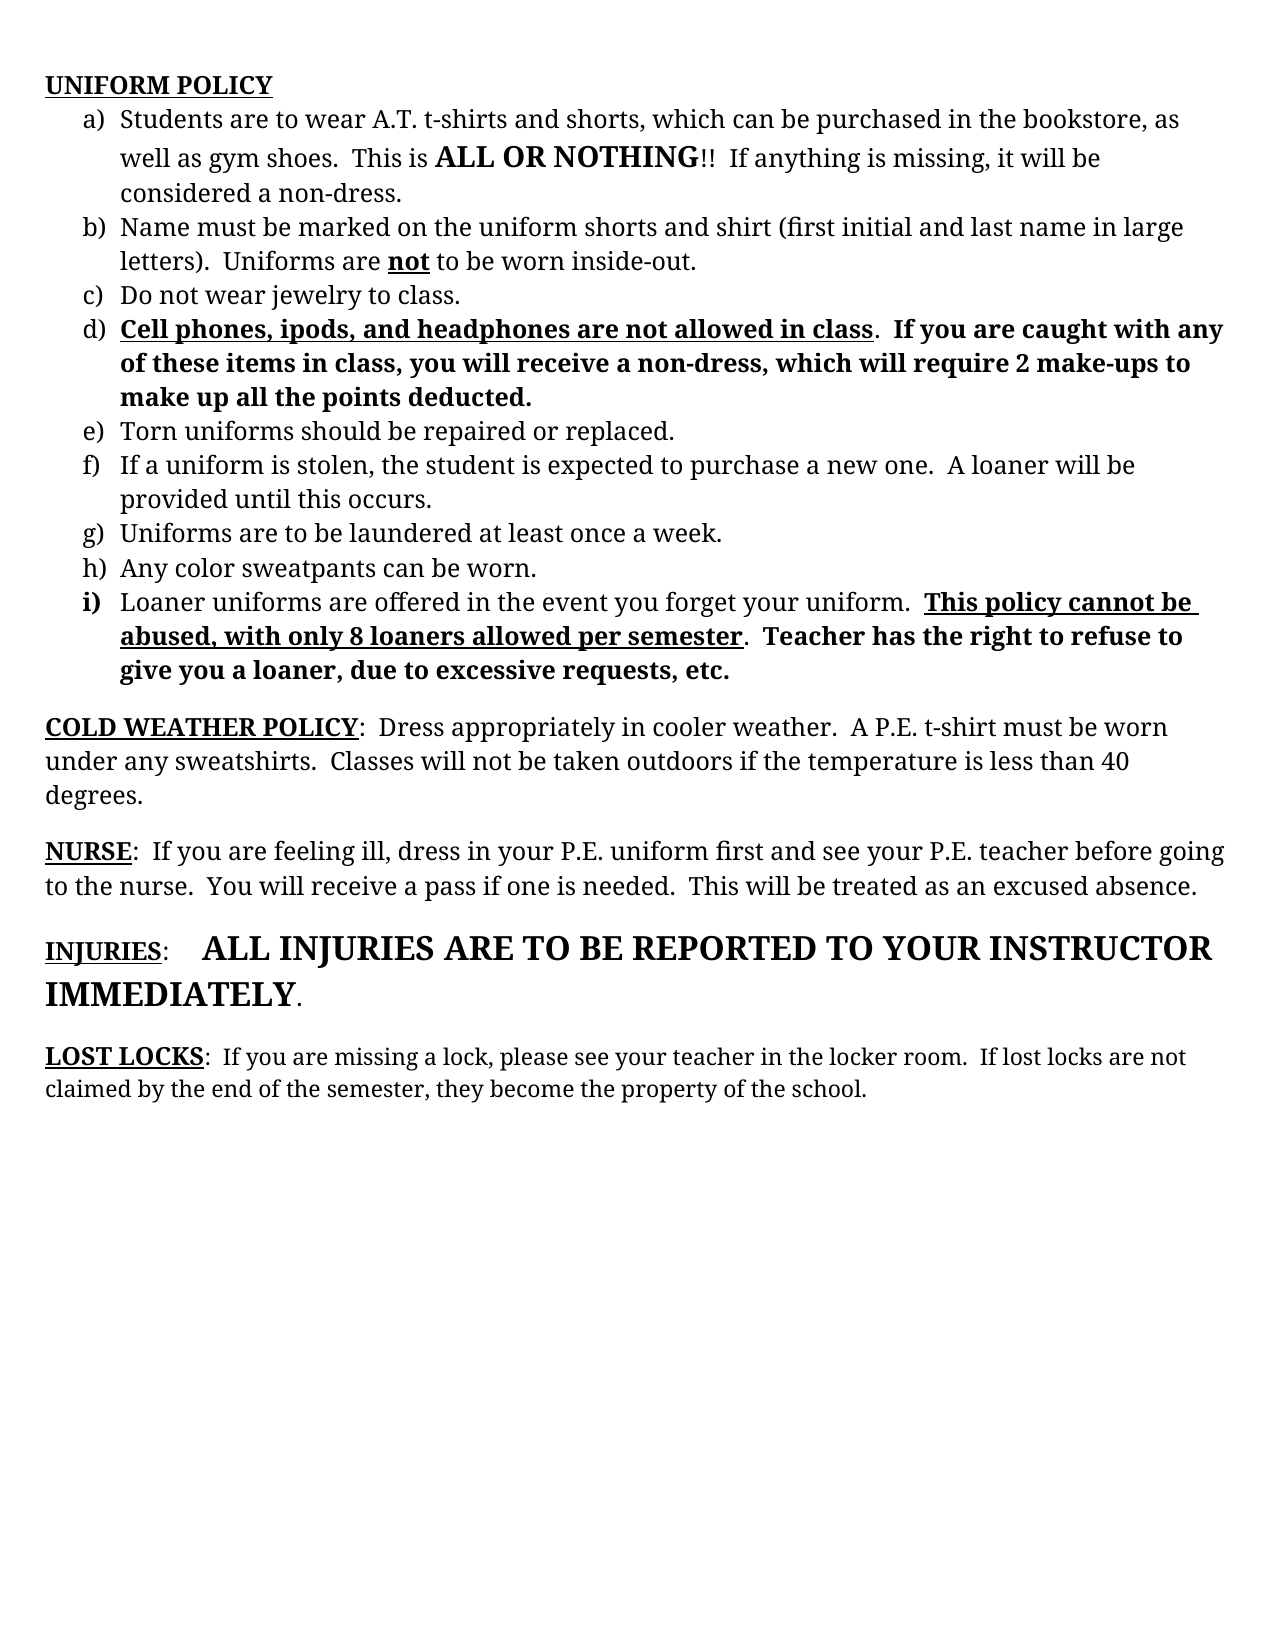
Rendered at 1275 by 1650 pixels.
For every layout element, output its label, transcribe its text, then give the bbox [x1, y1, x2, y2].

list Loaner uniforms are offered in the event you forget your uniform. This policy cannot be abused, with only 8 loaners allowed per semester. Teacher has the right to refuse to give you a loaner, due to excessive requests, etc. [82, 584, 1230, 686]
list Uniforms are to be laundered at least once a week. [82, 516, 1230, 550]
text LOST LOCKS: If you are missing a lock, please see your teacher in the locker room. If lost locks are not claimed by the end of the semester, they become the property of the school. [45, 1038, 1230, 1104]
subtitle UNIFORM POLICY [45, 68, 1230, 102]
text NURSE: If you are feeling ill, dress in your P.E. uniform first and see your P.E. teacher before going to the nurse. You will receive a pass if one is needed. This will be treated as an excused absence. [45, 834, 1230, 902]
list Name must be marked on the uniform shorts and shirt (first initial and last name in large letters). Uniforms are not to be worn inside-out. [82, 209, 1230, 278]
list Cell phones, ipods, and headphones are not allowed in class. If you are caught with any of these items in class, you will receive a non-dress, which will require 2 make-ups to make up all the points deducted. [82, 312, 1230, 414]
text COLD WEATHER POLICY: Dress appropriately in cooler weather. A P.E. t-shirt must be worn under any sweatshirts. Classes will not be taken outdoors if the temperature is less than 40 degrees. [45, 709, 1230, 811]
list Torn uniforms should be repaired or replaced. [82, 414, 1230, 448]
list Do not wear jewelry to class. [82, 278, 1230, 312]
list Students are to wear A.T. t-shirts and shorts, which can be purchased in the bookstore, as well as gym shoes. This is ALL OR NOTHING!! If anything is missing, it will be considered a non-dress. [82, 102, 1230, 209]
text INJURIES: All injuries are to be reported to your instructor immediately. [45, 925, 1230, 1016]
list Any color sweatpants can be worn. [82, 550, 1230, 584]
list If a uniform is stolen, the student is expected to purchase a new one. A loaner will be provided until this occurs. [82, 448, 1230, 516]
